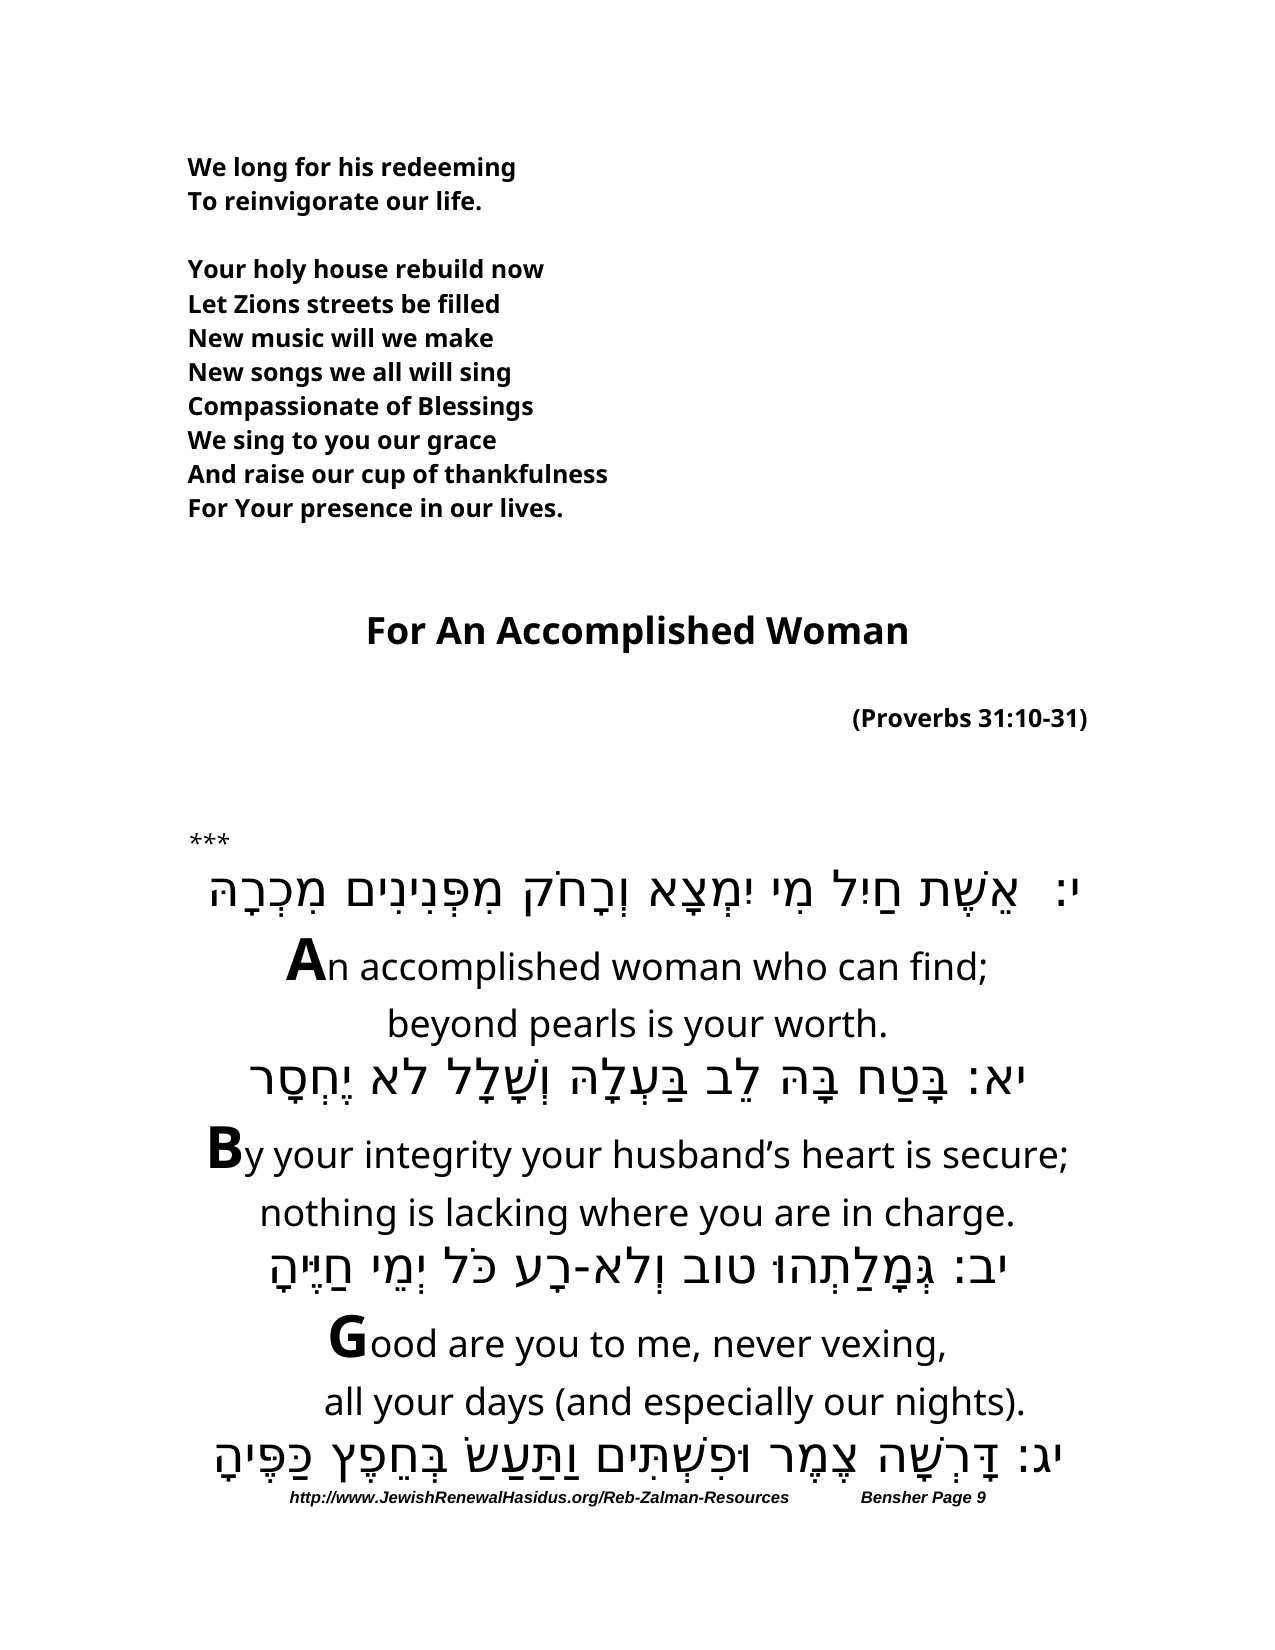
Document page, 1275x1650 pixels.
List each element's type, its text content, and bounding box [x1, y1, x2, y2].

text nothing is lacking where you are in charge. [187, 1186, 1087, 1237]
text *** [187, 826, 1087, 859]
text For An Accomplished Woman [187, 604, 1087, 655]
text י: אֵשֶׁת חַיִל מִי יִמְצָא וְרָחֹק מִפְּנִינִים מִכְרָהּ [187, 859, 1087, 918]
text (Proverbs 31:10-31) [187, 701, 1087, 735]
text all your days (and especially our nights). [187, 1375, 1087, 1426]
text And raise our cup of thankfulness [187, 457, 1087, 491]
text We long for his redeeming [187, 150, 1087, 184]
text New music will we make [187, 320, 1087, 354]
text By your integrity your husband’s heart is secure; [187, 1107, 1087, 1186]
text For Your presence in our lives. [187, 491, 1087, 525]
text יב: גְּמָלַתְהוּ טוב וְלא-רָע כֹּל יְמֵי חַיֶּיהָ [187, 1237, 1087, 1295]
text Good are you to me, never vexing, [187, 1295, 1087, 1375]
text An accomplished woman who can find; [187, 918, 1087, 997]
text Your holy house rebuild now [187, 252, 1087, 286]
text New songs we all will sing [187, 354, 1087, 388]
text We sing to you our grace [187, 422, 1087, 457]
text יג: דָּרְשָׁה צֶמֶר וּפִשְׁתִּים וַתַּעַשֹ בְּחֵפֶץ כַּפֶּיהָ [187, 1426, 1087, 1484]
text יא: בָּטַח בָּהּ לֵב בַּעְלָהּ וְשָׁלָל לא יֶחְסָר [187, 1048, 1087, 1107]
text Let Zions streets be filled [187, 286, 1087, 320]
text Compassionate of Blessings [187, 388, 1087, 422]
text beyond pearls is your worth. [187, 997, 1087, 1048]
text To reinvigorate our life. [187, 184, 1087, 218]
